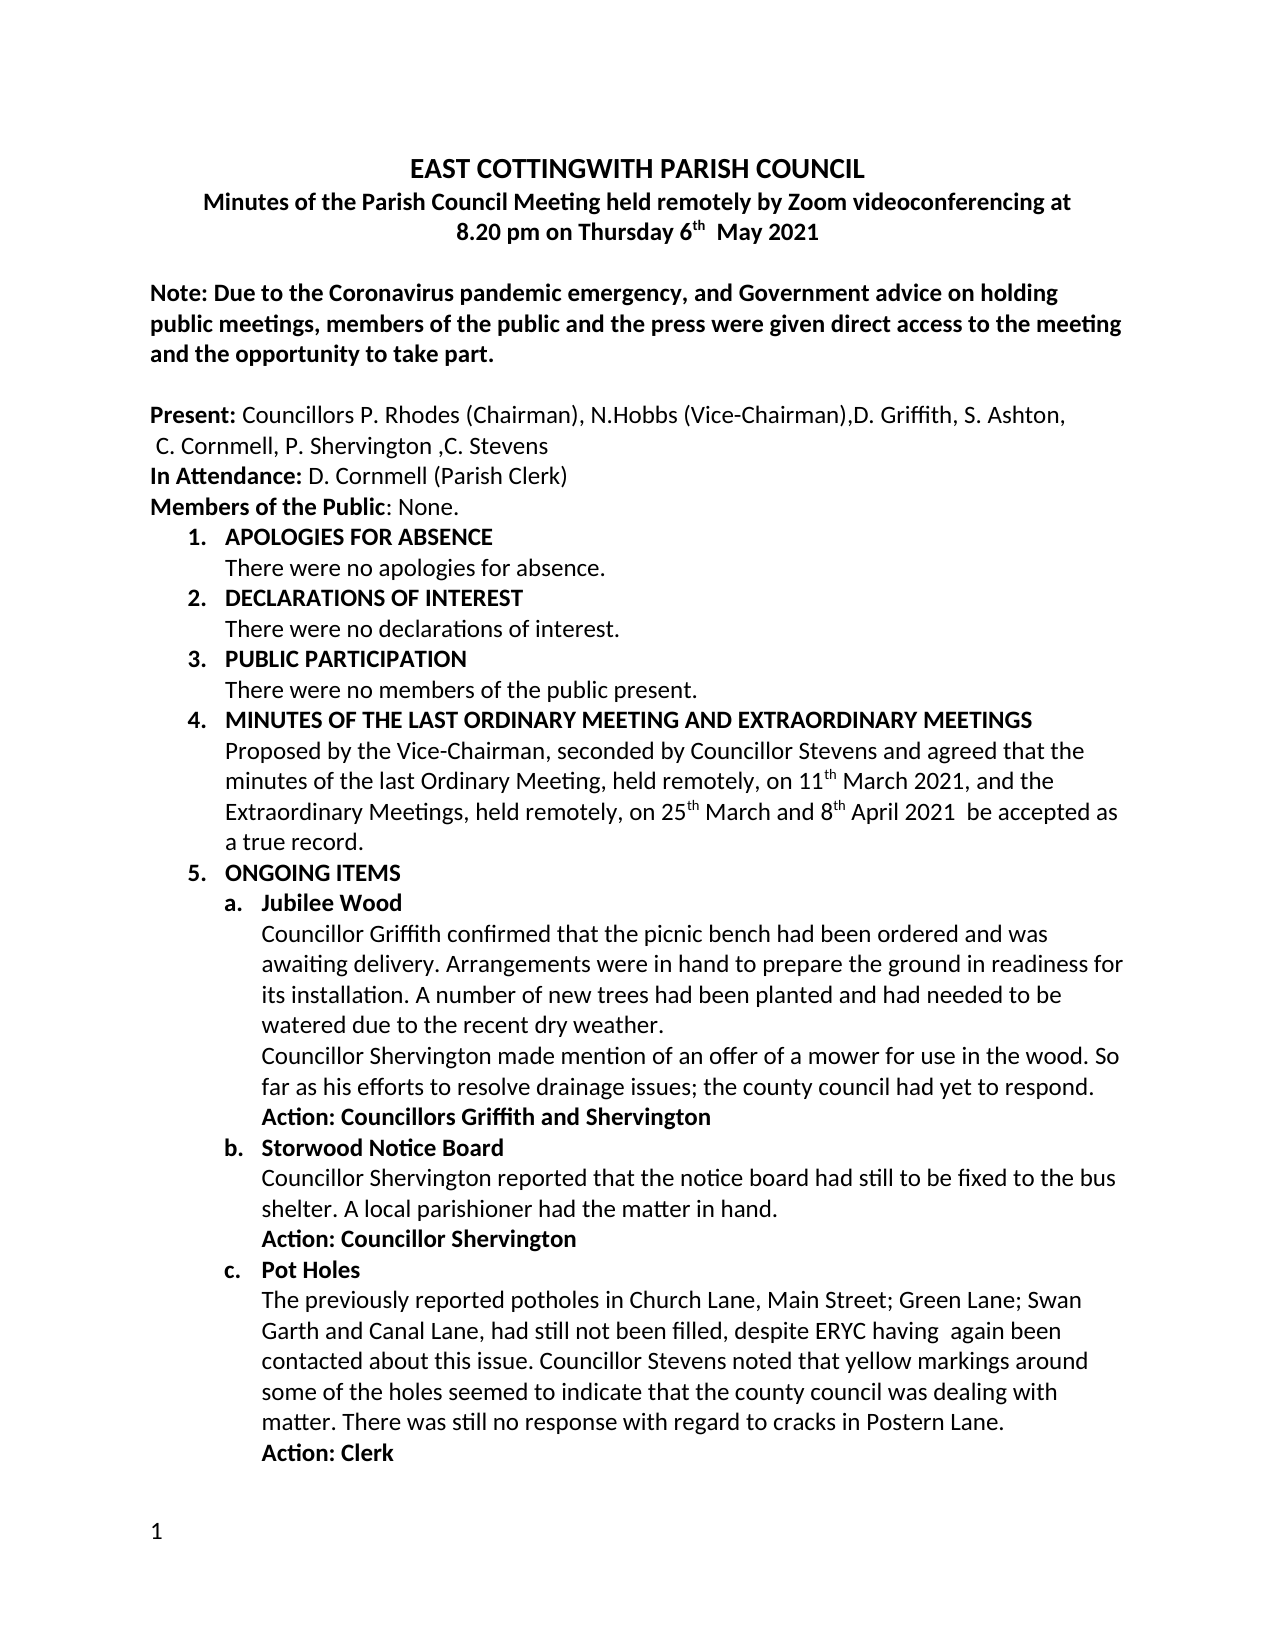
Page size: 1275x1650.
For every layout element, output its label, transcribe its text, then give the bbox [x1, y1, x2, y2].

list PUBLIC PARTICIPATION [187, 643, 1125, 674]
text C. Cornmell, P. Shervington ,C. Stevens [150, 430, 1125, 460]
list There were no apologies for absence. [225, 552, 1125, 582]
list Action: Clerk [261, 1437, 1125, 1467]
list ONGOING ITEMS [187, 857, 1125, 888]
text Present: Councillors P. Rhodes (Chairman), N.Hobbs (Vice-Chairman),D. Griffith, S. Ashton, [150, 399, 1125, 430]
list APOLOGIES FOR ABSENCE [187, 521, 1125, 552]
text EAST COTTINGWITH PARISH COUNCIL [150, 150, 1125, 186]
list There were no declarations of interest. [225, 613, 1125, 643]
list Action: Councillors Griffith and Shervington [261, 1101, 1125, 1132]
list MINUTES OF THE LAST ORDINARY MEETING AND EXTRAORDINARY MEETINGS [187, 704, 1125, 735]
list Councillor Shervington reported that the notice board had still to be fixed to the bus shelter. A local parishioner had the matter in hand. [261, 1162, 1125, 1223]
text In Attendance: D. Cornmell (Parish Clerk) [150, 460, 1125, 491]
list DECLARATIONS OF INTEREST [187, 582, 1125, 613]
list Councillor Griffith confirmed that the picnic bench had been ordered and was awaiting delivery. Arrangements were in hand to prepare the ground in readiness for its installation. A number of new trees had been planted and had needed to be watered due to the recent dry weather. [261, 918, 1125, 1040]
list There were no members of the public present. [225, 674, 1125, 704]
text Note: Due to the Coronavirus pandemic emergency, and Government advice on holding public meetings, members of the public and the press were given direct access to the meeting and the opportunity to take part. [150, 277, 1125, 369]
text Members of the Public: None. [150, 491, 1125, 521]
list Pot Holes [224, 1254, 1125, 1284]
list The previously reported potholes in Church Lane, Main Street; Green Lane; Swan Garth and Canal Lane, had still not been filled, despite ERYC having again been contacted about this issue. Councillor Stevens noted that yellow markings around some of the holes seemed to indicate that the county council was dealing with matter. There was still no response with regard to cracks in Postern Lane. [261, 1284, 1125, 1437]
text Minutes of the Parish Council Meeting held remotely by Zoom videoconferencing at [150, 186, 1125, 216]
text 8.20 pm on Thursday 6th May 2021 [150, 216, 1125, 247]
list Councillor Shervington made mention of an offer of a mower for use in the wood. So far as his efforts to resolve drainage issues; the county council had yet to respond. [261, 1040, 1125, 1101]
list Jubilee Wood [224, 888, 1125, 918]
list Action: Councillor Shervington [261, 1223, 1125, 1254]
list Storwood Notice Board [224, 1132, 1125, 1162]
list Proposed by the Vice-Chairman, seconded by Councillor Stevens and agreed that the minutes of the last Ordinary Meeting, held remotely, on 11th March 2021, and the Extraordinary Meetings, held remotely, on 25th March and 8th April 2021 be accepted as a true record. [225, 735, 1125, 857]
